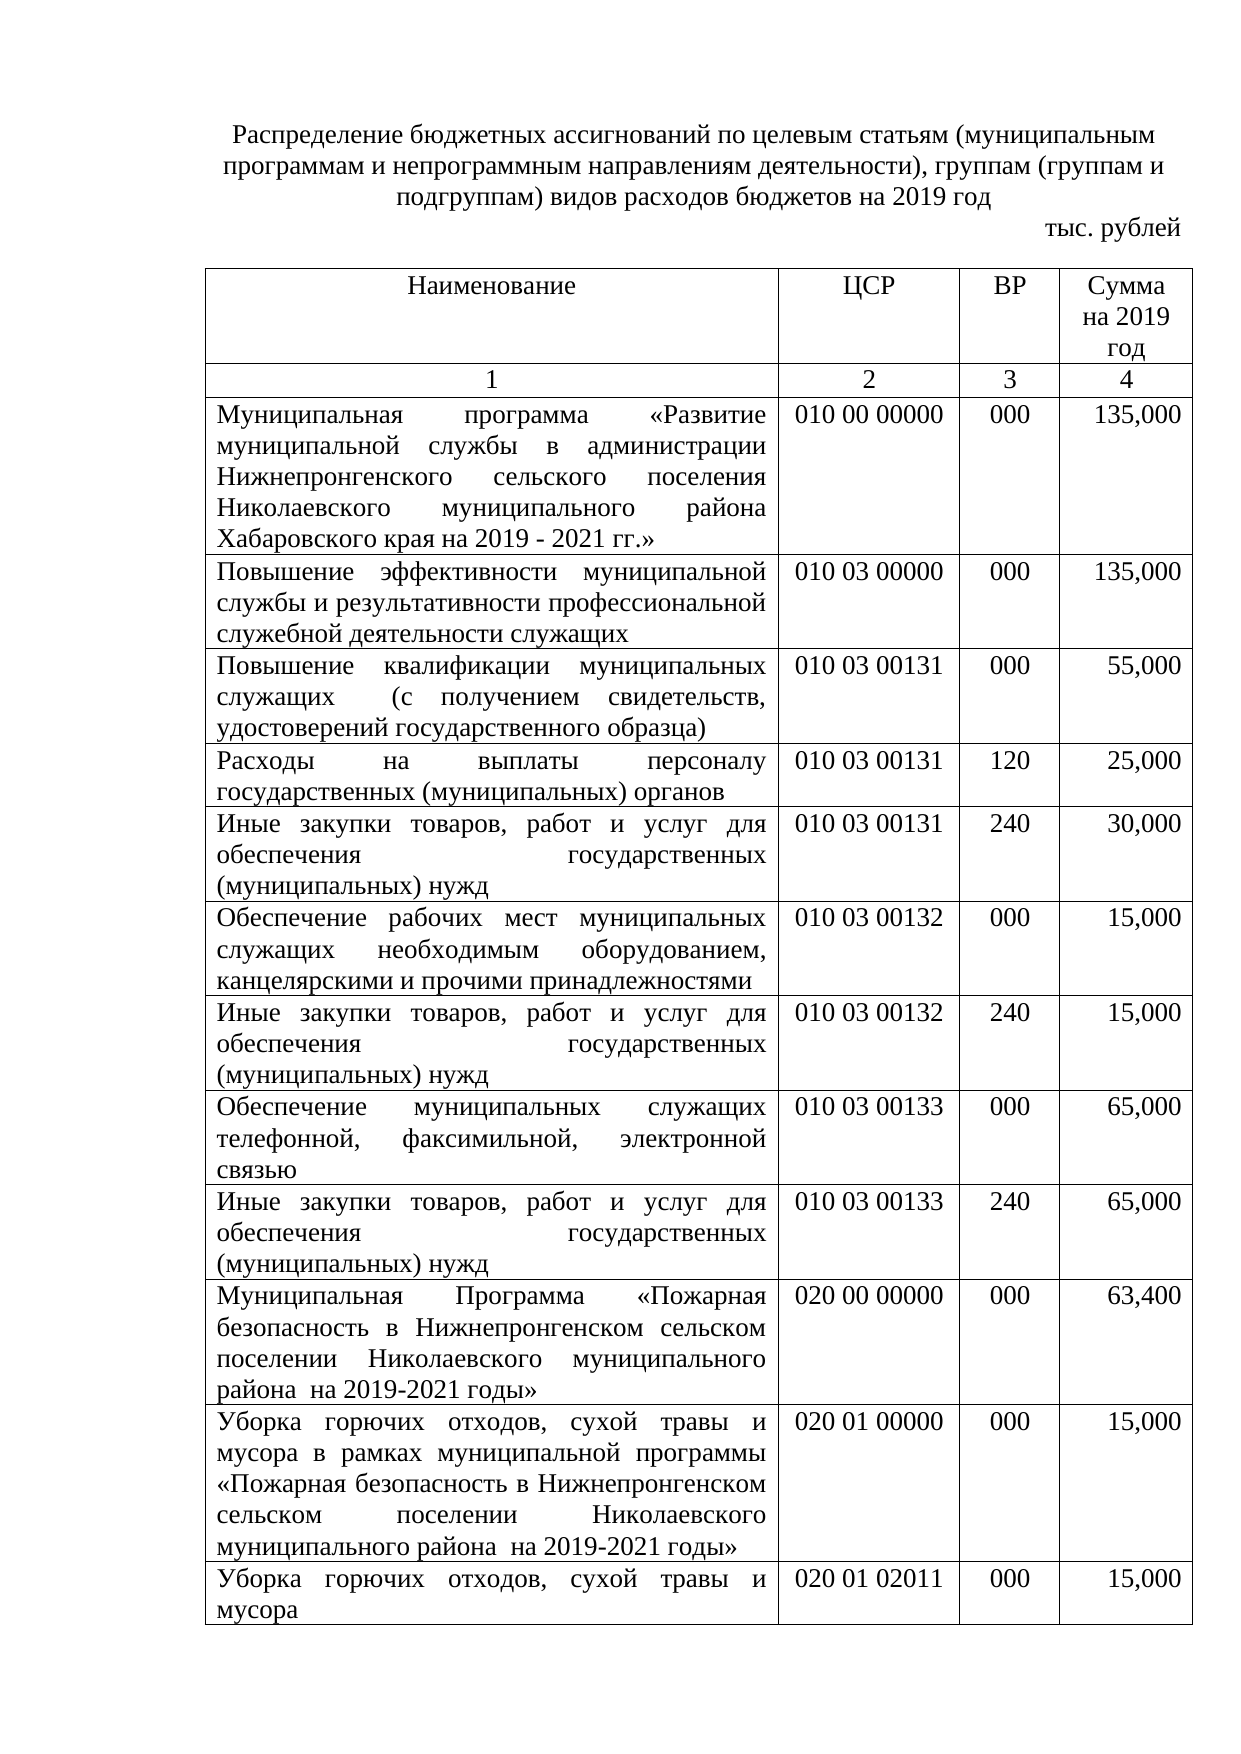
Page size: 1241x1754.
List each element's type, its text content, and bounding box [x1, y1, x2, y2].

table_cell 020 00 00000 [779, 1280, 959, 1404]
table_cell 000 [960, 1280, 1059, 1404]
table_cell Уборка горючих отходов, сухой травы и мусора [206, 1562, 778, 1624]
table_cell 15,000 [1060, 996, 1192, 1089]
table_cell 2 [779, 364, 959, 397]
table_cell 010 03 00000 [779, 555, 959, 648]
table_cell Обеспечение муниципальных служащих телефонной, факсимильной, электронной связью [206, 1091, 778, 1184]
table_cell 000 [960, 902, 1059, 995]
table_cell Расходы на выплаты персоналу государственных (муниципальных) органов [206, 744, 778, 806]
table_cell 63,400 [1060, 1280, 1192, 1404]
table_cell 4 [1060, 364, 1192, 397]
table_cell 240 [960, 1185, 1059, 1278]
table_cell 010 03 00131 [779, 807, 959, 901]
table_cell 30,000 [1060, 807, 1192, 901]
table_cell 135,000 [1060, 398, 1192, 554]
table_cell 020 01 02011 [779, 1562, 959, 1624]
table_header ЦСР [779, 269, 959, 363]
table_cell Повышение эффективности муниципальной службы и результативности профессиональной служебной деятельности служащих [206, 555, 778, 648]
table_cell Иные закупки товаров, работ и услуг для обеспечения государственных (муниципальных) нужд [206, 1185, 778, 1278]
table_cell 010 03 00132 [779, 996, 959, 1089]
table_cell 010 03 00133 [779, 1091, 959, 1184]
table_cell 135,000 [1060, 555, 1192, 648]
table_cell 010 03 00131 [779, 649, 959, 743]
table_header Сумма на 2019 год [1060, 269, 1192, 363]
table_cell 010 03 00133 [779, 1185, 959, 1278]
table_cell Обеспечение рабочих мест муниципальных служащих необходимым оборудованием, канцелярскими и прочими принадлежностями [206, 902, 778, 995]
table_cell Иные закупки товаров, работ и услуг для обеспечения государственных (муниципальных) нужд [206, 807, 778, 901]
table_cell Уборка горючих отходов, сухой травы и мусора в рамках муниципальной программы «Пожарная безопасность в Нижнепронгенском сельском поселении Николаевского муниципального района на 2019-2021 годы» [206, 1405, 778, 1561]
table_cell 65,000 [1060, 1091, 1192, 1184]
table_cell 240 [960, 996, 1059, 1089]
table_cell 000 [960, 649, 1059, 743]
table_cell 55,000 [1060, 649, 1192, 743]
table_cell 15,000 [1060, 1562, 1192, 1624]
table_cell 010 03 00132 [779, 902, 959, 995]
table_cell 010 00 00000 [779, 398, 959, 554]
table_cell 010 03 00131 [779, 744, 959, 806]
table_cell Повышение квалификации муниципальных служащих (с получением свидетельств, удостоверений государственного образца) [206, 649, 778, 743]
table_cell 000 [960, 1405, 1059, 1561]
table_cell 000 [960, 1091, 1059, 1184]
table_cell 000 [960, 398, 1059, 554]
text Распределение бюджетных ассигнований по целевым статьям (муниципальным программам и непрограммным направлениям деятельности), группам (группам и подгруппам) видов расходов бюджетов на 2019 год [207, 118, 1181, 212]
table_cell 000 [960, 1562, 1059, 1624]
table_cell 020 01 00000 [779, 1405, 959, 1561]
table_header Наименование [206, 269, 778, 363]
table_cell 15,000 [1060, 1405, 1192, 1561]
table_header ВР [960, 269, 1059, 363]
table_cell Иные закупки товаров, работ и услуг для обеспечения государственных (муниципальных) нужд [206, 996, 778, 1089]
text тыс. рублей [207, 212, 1181, 243]
table_cell 1 [206, 364, 778, 397]
table_cell 25,000 [1060, 744, 1192, 806]
table_cell 3 [960, 364, 1059, 397]
table_cell Муниципальная Программа «Пожарная безопасность в Нижнепронгенском сельском поселении Николаевского муниципального района на 2019-2021 годы» [206, 1280, 778, 1404]
table_cell Муниципальная программа «Развитие муниципальной службы в администрации Нижнепронгенского сельского поселения Николаевского муниципального района Хабаровского края на 2019 - 2021 гг.» [206, 398, 778, 554]
table_cell 240 [960, 807, 1059, 901]
table_cell 65,000 [1060, 1185, 1192, 1278]
table_cell 000 [960, 555, 1059, 648]
table_cell 15,000 [1060, 902, 1192, 995]
table_cell 120 [960, 744, 1059, 806]
